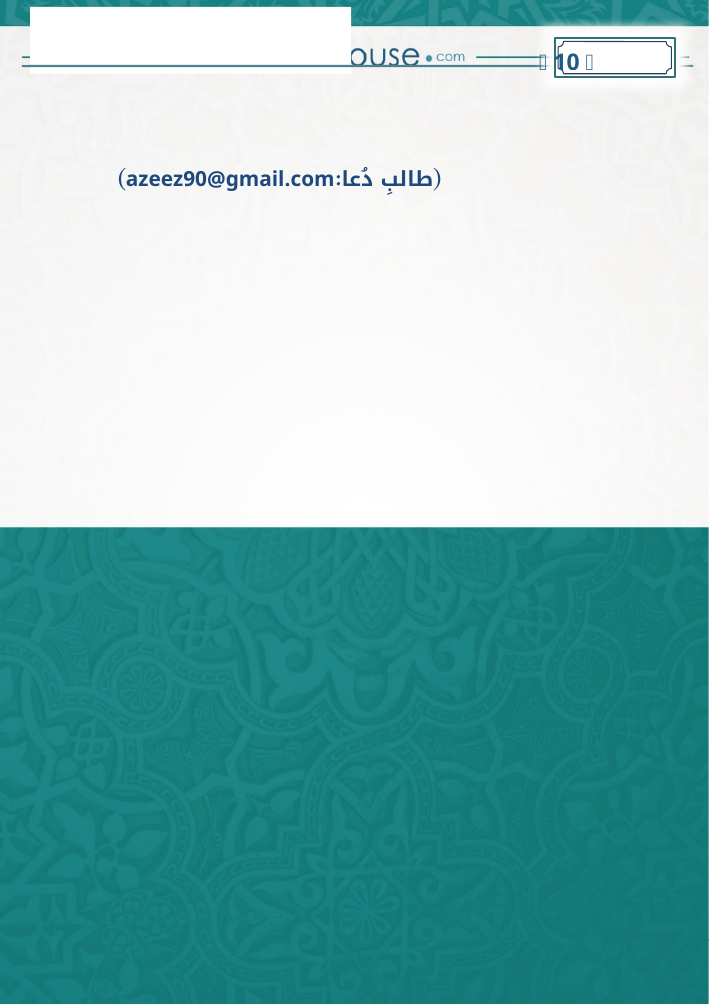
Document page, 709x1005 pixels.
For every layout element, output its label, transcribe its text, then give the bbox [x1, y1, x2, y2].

text (طالبِ دُعا:azeez90@gmail.com) [118, 159, 591, 199]
picture [0, 0, 709, 1004]
